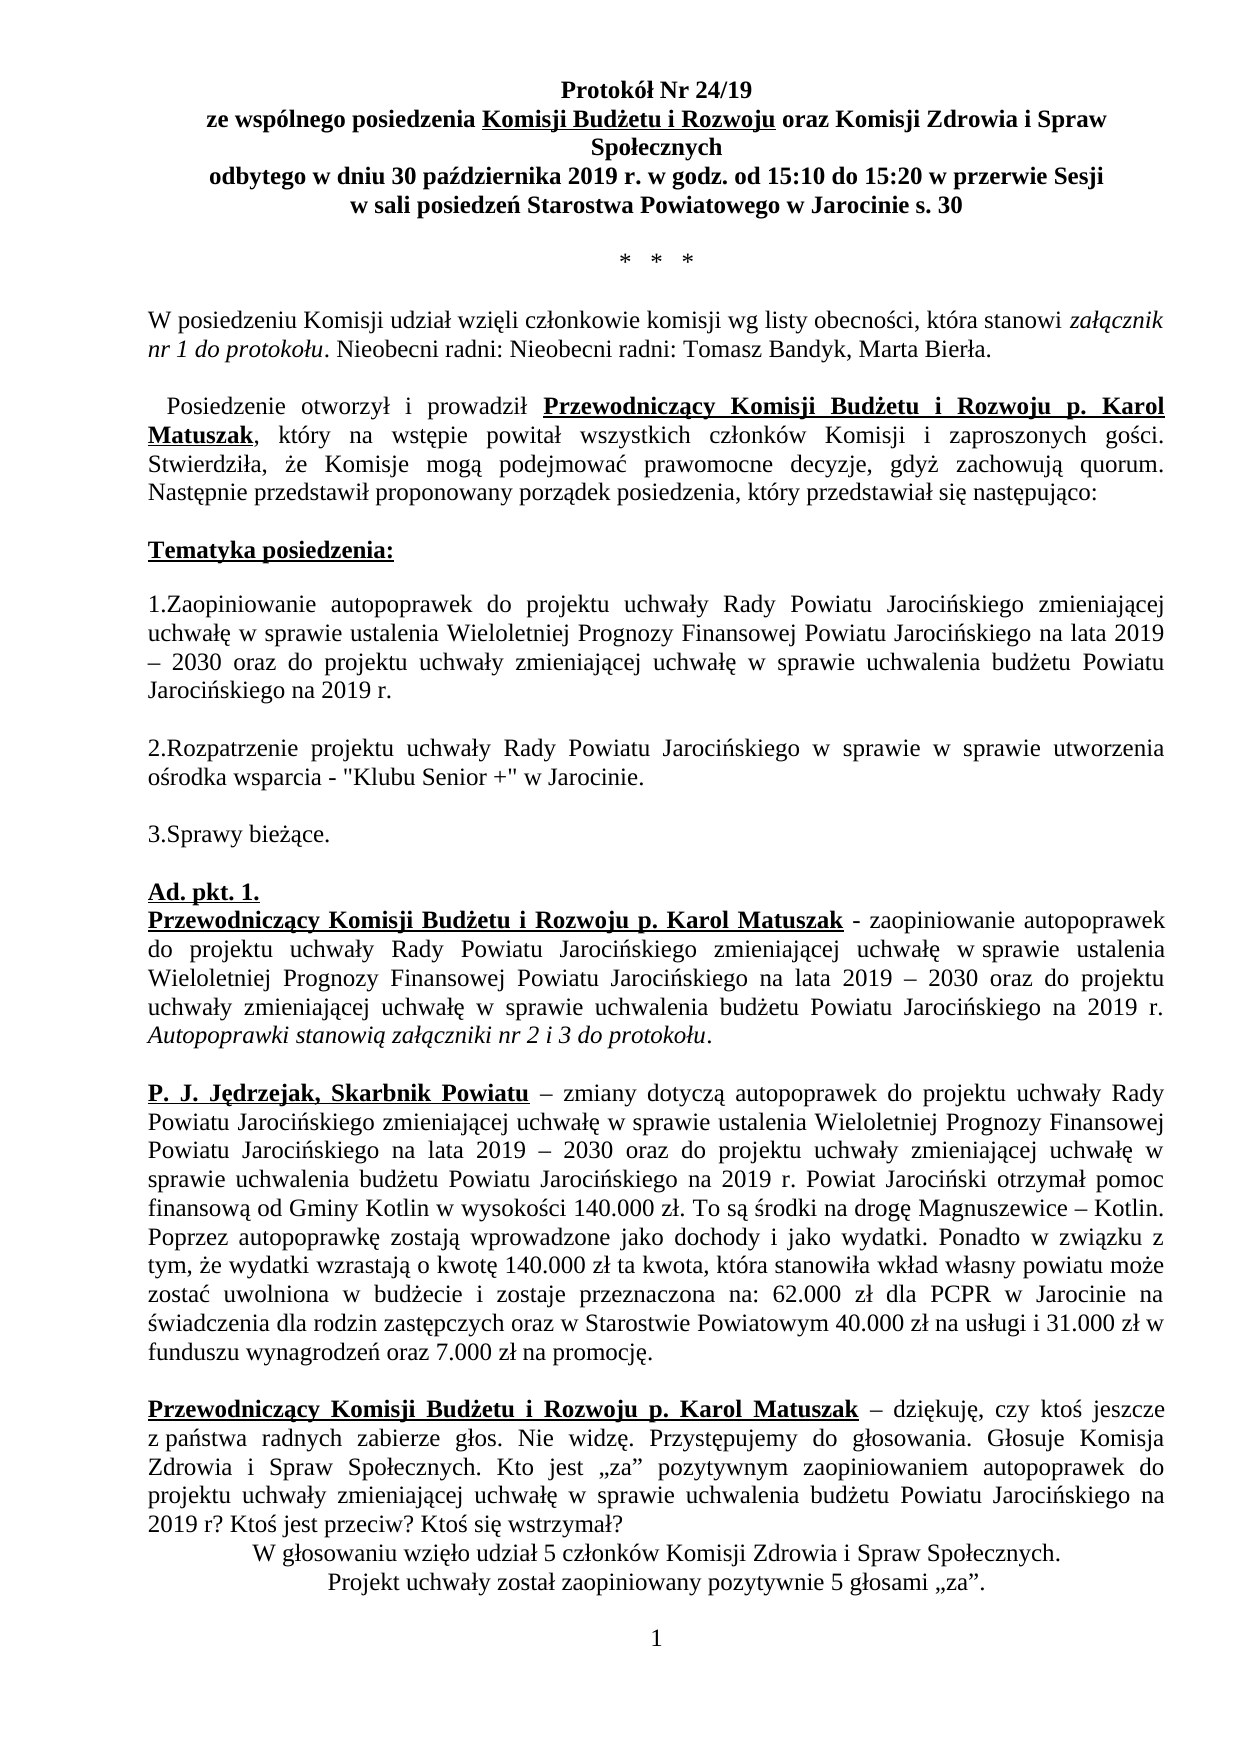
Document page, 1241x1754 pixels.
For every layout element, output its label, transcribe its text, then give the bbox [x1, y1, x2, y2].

text 3.Sprawy bieżące. [148, 819, 1165, 848]
text Przewodniczący Komisji Budżetu i Rozwoju p. Karol Matuszak - zaopiniowanie autopoprawek do projektu uchwały Rady Powiatu Jarocińskiego zmieniającej uchwałę w sprawie ustalenia Wieloletniej Prognozy Finansowej Powiatu Jarocińskiego na lata 2019 – 2030 oraz do projektu uchwały zmieniającej uchwałę w sprawie uchwalenia budżetu Powiatu Jarocińskiego na 2019 r. Autopoprawki stanowią załączniki nr 2 i 3 do protokołu. [148, 905, 1165, 1049]
text Przewodniczący Komisji Budżetu i Rozwoju p. Karol Matuszak – dziękuję, czy ktoś jeszcze z państwa radnych zabierze głos. Nie widzę. Przystępujemy do głosowania. Głosuje Komisja Zdrowia i Spraw Społecznych. Kto jest „za” pozytywnym zaopiniowaniem autopoprawek do projektu uchwały zmieniającej uchwałę w sprawie uchwalenia budżetu Powiatu Jarocińskiego na 2019 r? Ktoś jest przeciw? Ktoś się wstrzymał? [148, 1394, 1165, 1538]
text w sali posiedzeń Starostwa Powiatowego w Jarocinie s. 30 [148, 190, 1165, 219]
text odbytego w dniu 30 października 2019 r. w godz. od 15:10 do 15:20 w przerwie Sesji [148, 161, 1165, 190]
text Projekt uchwały został zaopiniowany pozytywnie 5 głosami „za”. [148, 1567, 1165, 1595]
text Protokół Nr 24/19 [148, 75, 1165, 104]
text P. J. Jędrzejak, Skarbnik Powiatu – zmiany dotyczą autopoprawek do projektu uchwały Rady Powiatu Jarocińskiego zmieniającej uchwałę w sprawie ustalenia Wieloletniej Prognozy Finansowej Powiatu Jarocińskiego na lata 2019 – 2030 oraz do projektu uchwały zmieniającej uchwałę w sprawie uchwalenia budżetu Powiatu Jarocińskiego na 2019 r. Powiat Jarociński otrzymał pomoc finansową od Gminy Kotlin w wysokości 140.000 zł. To są środki na drogę Magnuszewice – Kotlin. Poprzez autopoprawkę zostają wprowadzone jako dochody i jako wydatki. Ponadto w związku z tym, że wydatki wzrastają o kwotę 140.000 zł ta kwota, która stanowiła wkład własny powiatu może zostać uwolniona w budżecie i zostaje przeznaczona na: 62.000 zł dla PCPR w Jarocinie na świadczenia dla rodzin zastępczych oraz w Starostwie Powiatowym 40.000 zł na usługi i 31.000 zł w funduszu wynagrodzeń oraz 7.000 zł na promocję. [148, 1078, 1165, 1365]
text W posiedzeniu Komisji udział wzięli członkowie komisji wg listy obecności, która stanowi załącznik nr 1 do protokołu. Nieobecni radni: Nieobecni radni: Tomasz Bandyk, Marta Bierła. [148, 305, 1165, 362]
text 1.Zaopiniowanie autopoprawek do projektu uchwały Rady Powiatu Jarocińskiego zmieniającej uchwałę w sprawie ustalenia Wieloletniej Prognozy Finansowej Powiatu Jarocińskiego na lata 2019 – 2030 oraz do projektu uchwały zmieniającej uchwałę w sprawie uchwalenia budżetu Powiatu Jarocińskiego na 2019 r. [148, 589, 1165, 704]
text * * * [148, 247, 1165, 276]
text ze wspólnego posiedzenia Komisji Budżetu i Rozwoju oraz Komisji Zdrowia i Spraw Społecznych [148, 104, 1165, 161]
text Tematyka posiedzenia: [148, 535, 1165, 564]
text Posiedzenie otworzył i prowadził Przewodniczący Komisji Budżetu i Rozwoju p. Karol Matuszak, który na wstępie powitał wszystkich członków Komisji i zaproszonych gości. Stwierdziła, że Komisje mogą podejmować prawomocne decyzje, gdyż zachowują quorum. Następnie przedstawił proponowany porządek posiedzenia, który przedstawiał się następująco: [148, 391, 1165, 506]
text Ad. pkt. 1. [148, 877, 1165, 905]
text W głosowaniu wzięło udział 5 członków Komisji Zdrowia i Spraw Społecznych. [148, 1538, 1165, 1567]
text 2.Rozpatrzenie projektu uchwały Rady Powiatu Jarocińskiego w sprawie w sprawie utworzenia ośrodka wsparcia - "Klubu Senior +" w Jarocinie. [148, 733, 1165, 790]
